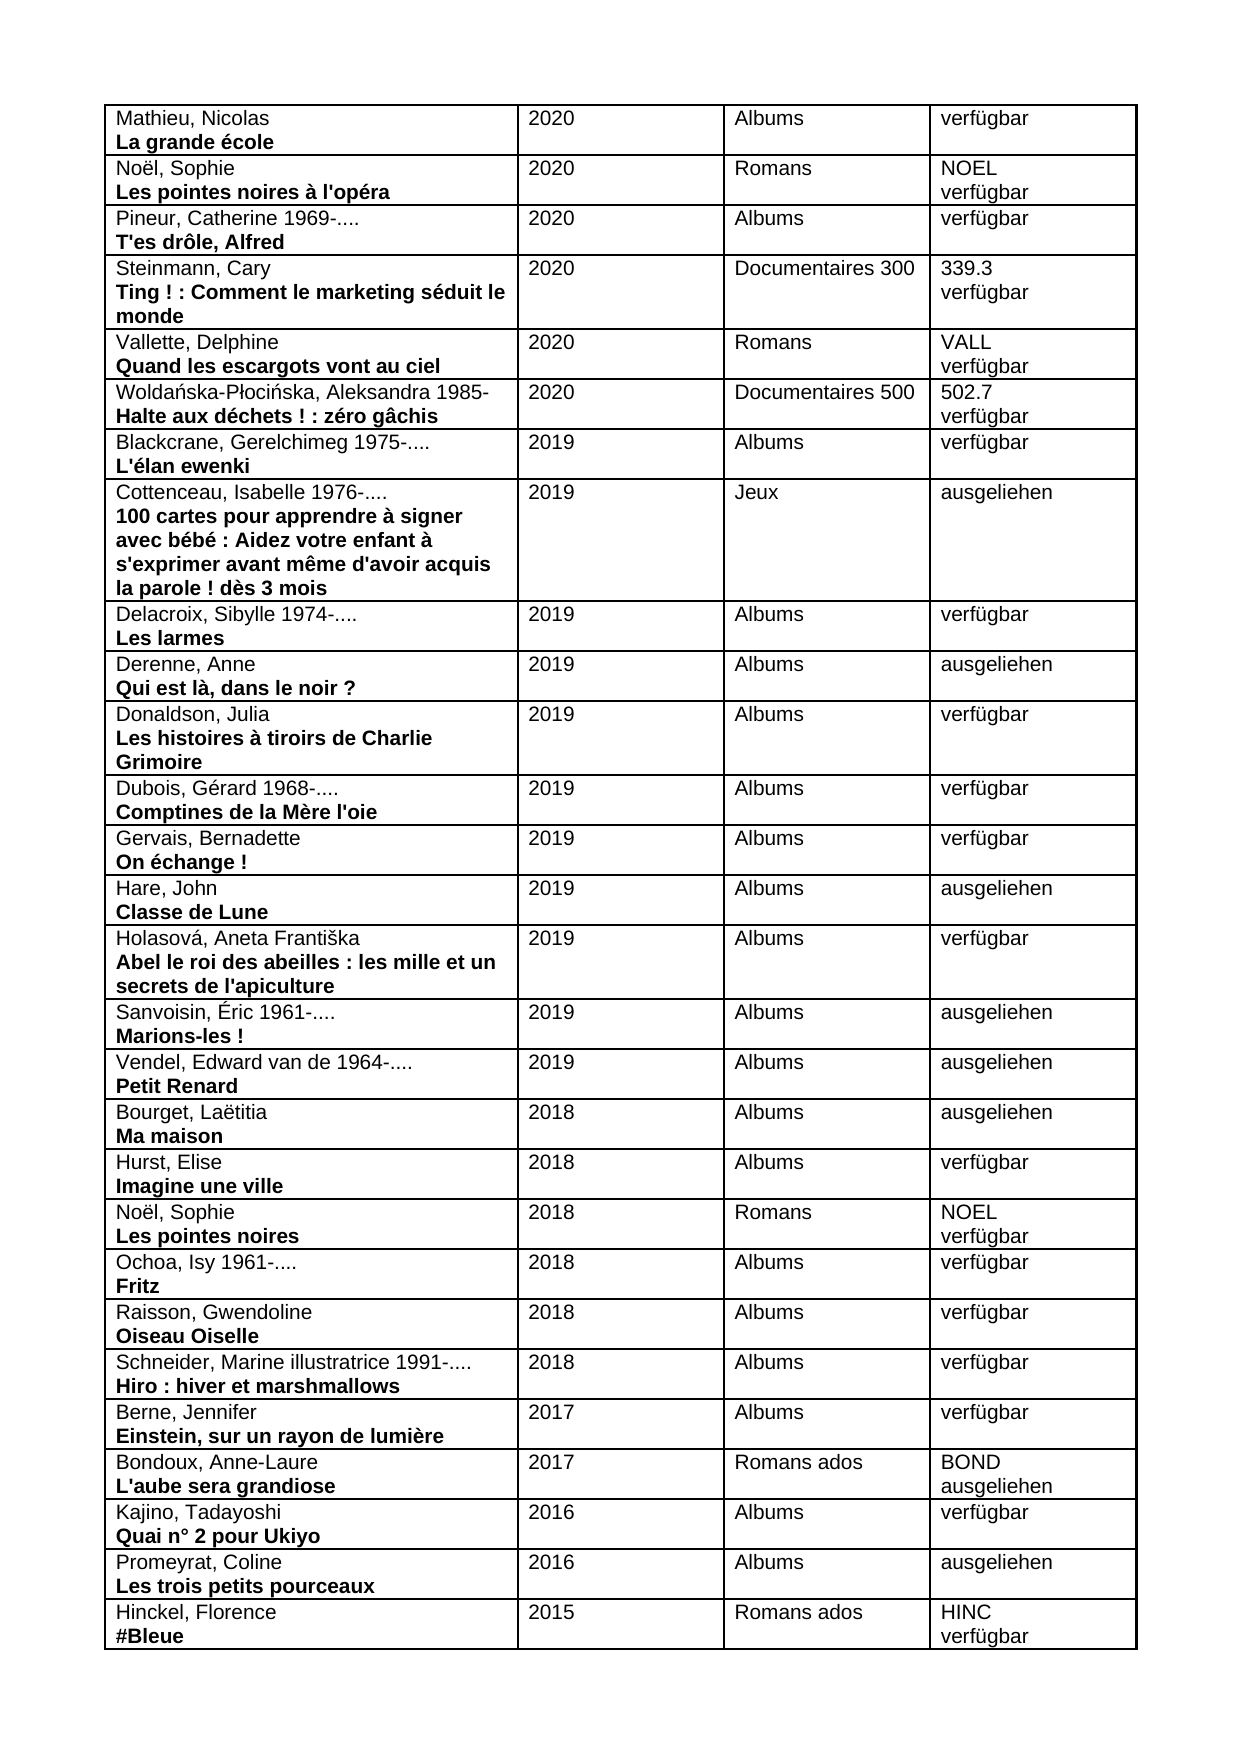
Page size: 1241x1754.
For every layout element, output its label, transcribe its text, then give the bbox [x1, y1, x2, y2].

table_cell 2019 [519, 602, 723, 650]
table_cell Schneider, Marine illustratrice 1991-.... Hiro : hiver et marshmallows [106, 1350, 517, 1398]
table_cell verfügbar [931, 776, 1135, 824]
table_cell 502.7 verfügbar [931, 380, 1135, 428]
table_cell Derenne, Anne Qui est là, dans le noir ? [106, 652, 517, 700]
table_cell Albums [725, 826, 929, 874]
table_cell NOEL verfügbar [931, 156, 1135, 204]
table_cell Romans [725, 156, 929, 204]
table_cell Albums [725, 1050, 929, 1098]
table_cell verfügbar [931, 1350, 1135, 1398]
table_cell Bondoux, Anne-Laure L'aube sera grandiose [106, 1450, 517, 1498]
table_cell ausgeliehen [931, 652, 1135, 700]
table_cell 2016 [519, 1550, 723, 1598]
table_cell verfügbar [931, 1150, 1135, 1198]
table_cell Vallette, Delphine Quand les escargots vont au ciel [106, 330, 517, 378]
table_cell Albums [725, 652, 929, 700]
table_cell Albums [725, 876, 929, 924]
table_cell VALL verfügbar [931, 330, 1135, 378]
table_cell Albums [725, 430, 929, 478]
table_cell Albums [725, 1350, 929, 1398]
table_cell NOEL verfügbar [931, 1200, 1135, 1248]
table_cell Mathieu, Nicolas La grande école [106, 106, 517, 154]
table_cell Donaldson, Julia Les histoires à tiroirs de Charlie Grimoire [106, 702, 517, 774]
table_cell 2018 [519, 1350, 723, 1398]
table_cell ausgeliehen [931, 480, 1135, 600]
table_cell Romans ados [725, 1600, 929, 1648]
table_cell 2018 [519, 1100, 723, 1148]
table_cell Albums [725, 1100, 929, 1148]
table_cell 2019 [519, 826, 723, 874]
table_cell 2019 [519, 1050, 723, 1098]
table_cell Albums [725, 1000, 929, 1048]
table_cell 2019 [519, 430, 723, 478]
table_cell Romans [725, 1200, 929, 1248]
table_cell 2018 [519, 1250, 723, 1298]
table_cell verfügbar [931, 1400, 1135, 1448]
table_cell Kajino, Tadayoshi Quai n° 2 pour Ukiyo [106, 1500, 517, 1548]
table_cell ausgeliehen [931, 876, 1135, 924]
table_cell Noël, Sophie Les pointes noires à l'opéra [106, 156, 517, 204]
table_cell Dubois, Gérard 1968-.... Comptines de la Mère l'oie [106, 776, 517, 824]
table_cell verfügbar [931, 926, 1135, 998]
table_cell Albums [725, 1400, 929, 1448]
table_cell 2019 [519, 652, 723, 700]
table_cell 339.3 verfügbar [931, 256, 1135, 328]
table_cell ausgeliehen [931, 1050, 1135, 1098]
table_cell Ochoa, Isy 1961-.... Fritz [106, 1250, 517, 1298]
table_cell 2019 [519, 776, 723, 824]
table_cell Romans ados [725, 1450, 929, 1498]
table_cell verfügbar [931, 430, 1135, 478]
table_cell Albums [725, 926, 929, 998]
table_cell 2016 [519, 1500, 723, 1548]
table_cell Albums [725, 206, 929, 254]
table_cell Raisson, Gwendoline Oiseau Oiselle [106, 1300, 517, 1348]
table_cell Bourget, Laëtitia Ma maison [106, 1100, 517, 1148]
table_cell Sanvoisin, Éric 1961-.... Marions-les ! [106, 1000, 517, 1048]
table_cell Pineur, Catherine 1969-.... T'es drôle, Alfred [106, 206, 517, 254]
table_cell 2020 [519, 106, 723, 154]
table_cell Cottenceau, Isabelle 1976-.... 100 cartes pour apprendre à signer avec bébé : Aidez votre enfant à s'exprimer avant même d'avoir acquis la parole ! dès 3 mois [106, 480, 517, 600]
table_cell Hinckel, Florence #Bleue [106, 1600, 517, 1648]
table_cell verfügbar [931, 1500, 1135, 1548]
table_cell verfügbar [931, 826, 1135, 874]
table_cell verfügbar [931, 206, 1135, 254]
table_cell verfügbar [931, 106, 1135, 154]
table_cell 2020 [519, 156, 723, 204]
table_cell verfügbar [931, 1300, 1135, 1348]
table_cell Noël, Sophie Les pointes noires [106, 1200, 517, 1248]
table_cell 2020 [519, 330, 723, 378]
table_cell 2019 [519, 702, 723, 774]
table_cell 2018 [519, 1300, 723, 1348]
table_cell Vendel, Edward van de 1964-.... Petit Renard [106, 1050, 517, 1098]
table_cell Berne, Jennifer Einstein, sur un rayon de lumière [106, 1400, 517, 1448]
table_cell Albums [725, 1150, 929, 1198]
table_cell Hurst, Elise Imagine une ville [106, 1150, 517, 1198]
table_cell 2019 [519, 1000, 723, 1048]
table_cell 2019 [519, 876, 723, 924]
table_cell HINC verfügbar [931, 1600, 1135, 1648]
table_cell 2020 [519, 256, 723, 328]
table_cell Albums [725, 1250, 929, 1298]
table_cell Delacroix, Sibylle 1974-.... Les larmes [106, 602, 517, 650]
table_cell 2018 [519, 1200, 723, 1248]
table_cell Documentaires 300 [725, 256, 929, 328]
table_cell 2020 [519, 380, 723, 428]
table_cell Holasová, Aneta Františka Abel le roi des abeilles : les mille et un secrets de l'apiculture [106, 926, 517, 998]
table_cell 2018 [519, 1150, 723, 1198]
table_cell 2020 [519, 206, 723, 254]
table_cell 2019 [519, 480, 723, 600]
table_cell Promeyrat, Coline Les trois petits pourceaux [106, 1550, 517, 1598]
table_cell Albums [725, 1550, 929, 1598]
table_cell 2019 [519, 926, 723, 998]
table_cell Albums [725, 602, 929, 650]
table_cell Albums [725, 1300, 929, 1348]
table_cell Hare, John Classe de Lune [106, 876, 517, 924]
table_cell Albums [725, 702, 929, 774]
table_cell Gervais, Bernadette On échange ! [106, 826, 517, 874]
table_cell Albums [725, 106, 929, 154]
table_cell ausgeliehen [931, 1000, 1135, 1048]
table_cell Romans [725, 330, 929, 378]
table_cell Albums [725, 776, 929, 824]
table_cell Blackcrane, Gerelchimeg 1975-.... L'élan ewenki [106, 430, 517, 478]
table_cell verfügbar [931, 702, 1135, 774]
table_cell Jeux [725, 480, 929, 600]
table_cell verfügbar [931, 1250, 1135, 1298]
table_cell 2015 [519, 1600, 723, 1648]
table_cell 2017 [519, 1400, 723, 1448]
table_cell Documentaires 500 [725, 380, 929, 428]
table_cell 2017 [519, 1450, 723, 1498]
table_cell verfügbar [931, 602, 1135, 650]
table_cell Albums [725, 1500, 929, 1548]
table_cell BOND ausgeliehen [931, 1450, 1135, 1498]
table_cell ausgeliehen [931, 1550, 1135, 1598]
table_cell ausgeliehen [931, 1100, 1135, 1148]
table_cell Steinmann, Cary Ting ! : Comment le marketing séduit le monde [106, 256, 517, 328]
table_cell Woldańska-Płocińska, Aleksandra 1985- Halte aux déchets ! : zéro gâchis [106, 380, 517, 428]
